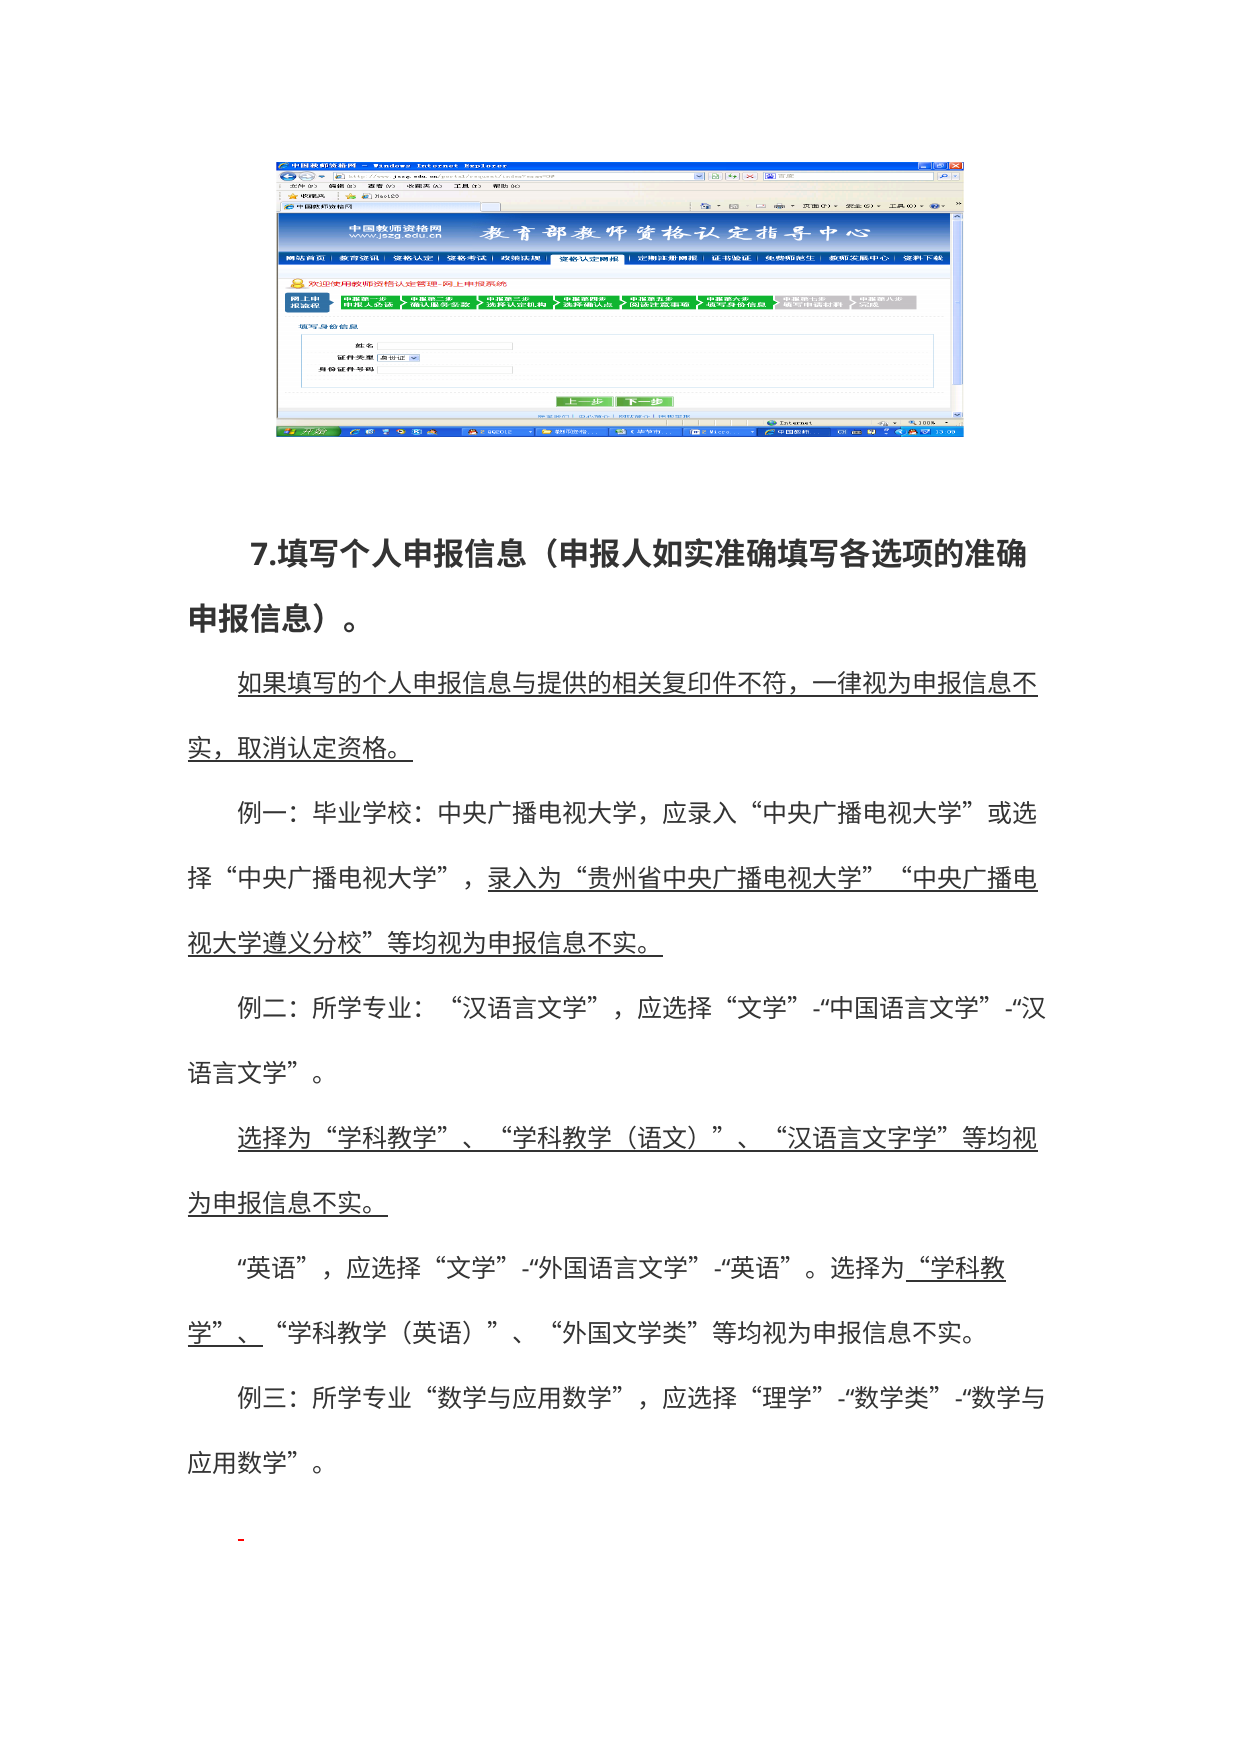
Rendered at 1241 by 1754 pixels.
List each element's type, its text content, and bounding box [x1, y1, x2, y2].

text 例二：所学专业：“汉语言文学”，应选择“文学”-“中国语言文学”-“汉语言文学”。 [187, 974, 1053, 1104]
text 如果填写的个人申报信息与提供的相关复印件不符，一律视为申报信息不实，取消认定资格。 [187, 649, 1053, 779]
picture [276, 162, 964, 437]
text “英语”，应选择“文学”-“外国语言文学”-“英语”。选择为“学科教学”、“学科教学（英语）”、“外国文学类”等均视为申报信息不实。 [187, 1234, 1053, 1364]
text 例三：所学专业“数学与应用数学”，应选择“理学”-“数学类”-“数学与应用数学”。 [187, 1364, 1053, 1494]
text 7.填写个人申报信息（申报人如实准确填写各选项的准确申报信息）。 [187, 519, 1053, 649]
text 例一：毕业学校：中央广播电视大学，应录入“中央广播电视大学”或选择“中央广播电视大学”，录入为“贵州省中央广播电视大学”“中央广播电视大学遵义分校”等均视为申报信息不实。 [187, 779, 1053, 974]
text 选择为“学科教学”、“学科教学（语文）”、“汉语言文字学”等均视为申报信息不实。 [187, 1104, 1053, 1234]
